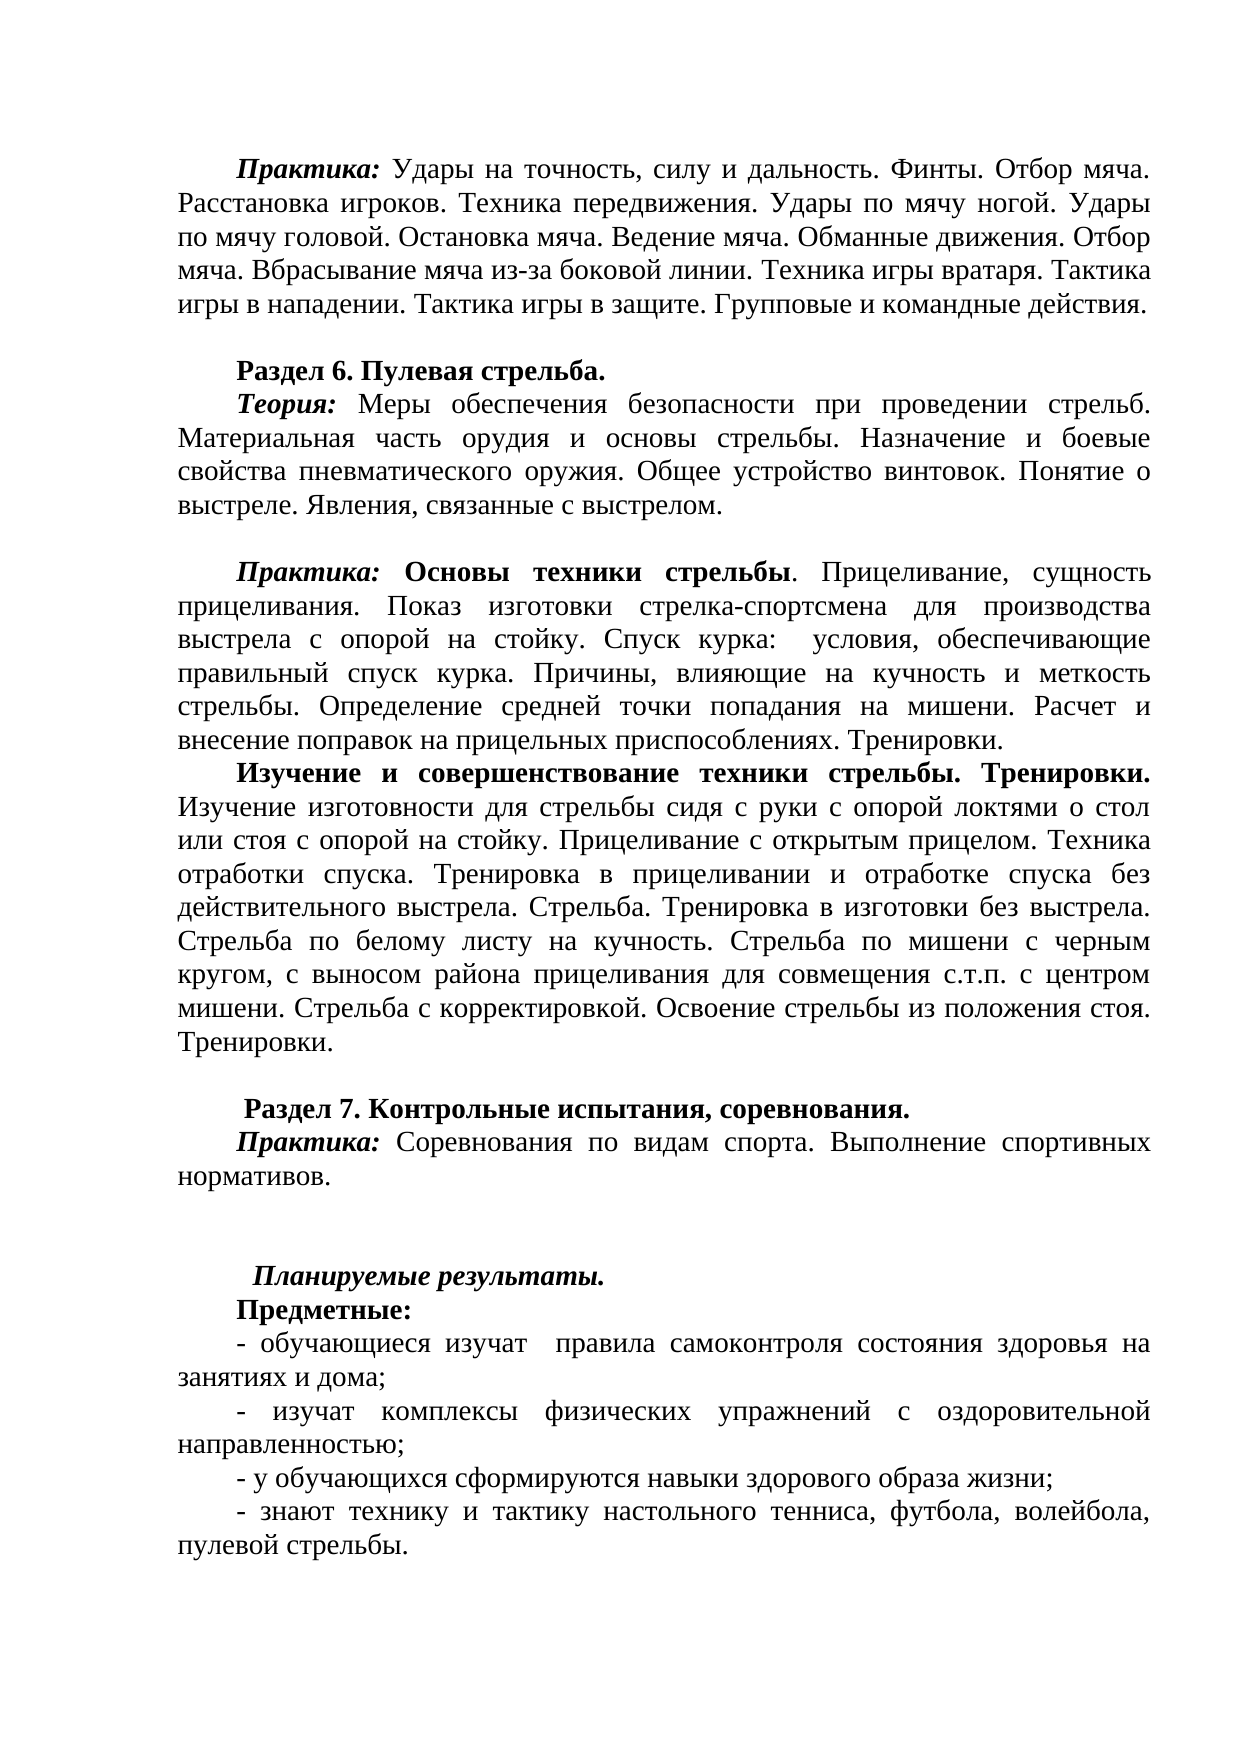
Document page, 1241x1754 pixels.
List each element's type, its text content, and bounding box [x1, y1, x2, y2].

text - обучающиеся изучат правила самоконтроля состояния здоровья на занятиях и дома; [177, 1326, 1152, 1393]
text Раздел 7. Контрольные испытания, соревнования. [177, 1091, 1152, 1124]
text Практика: Основы техники стрельбы. Прицеливание, сущность прицеливания. Показ изготовки стрелка-спортсмена для производства выстрела с опорой на стойку. Спуск курка: условия, обеспечивающие правильный спуск курка. Причины, влияющие на кучность и меткость стрельбы. Определение средней точки попадания на мишени. Расчет и внесение поправок на прицельных приспособлениях. Тренировки. [177, 554, 1152, 755]
text - знают технику и тактику настольного тенниса, футбола, волейбола, пулевой стрельбы. [177, 1493, 1152, 1560]
text Предметные: [177, 1292, 1152, 1326]
text - у обучающихся сформируются навыки здорового образа жизни; [177, 1460, 1152, 1493]
text Практика: Удары на точность, силу и дальность. Финты. Отбор мяча. Расстановка игроков. Техника передвижения. Удары по мячу ногой. Удары по мячу головой. Остановка мяча. Ведение мяча. Обманные движения. Отбор мяча. Вбрасывание мяча из-за боковой линии. Техника игры вратаря. Тактика игры в нападении. Тактика игры в защите. Групповые и командные действия. [177, 152, 1152, 319]
list Планируемые результаты. [252, 1258, 1152, 1292]
title Изучение и совершенствование техники стрельбы. Тренировки. Изучение изготовности для стрельбы сидя с руки с опорой локтями о стол или стоя с опорой на стойку. Прицеливание с открытым прицелом. Техника отработки спуска. Тренировка в прицеливании и отработке спуска без действительного выстрела. Стрельба. Тренировка в изготовки без выстрела. Стрельба по белому листу на кучность. Стрельба по мишени с черным кругом, с выносом района прицеливания для совмещения с.т.п. с центром мишени. Стрельба с корректировкой. Освоение стрельбы из положения стоя. Тренировки. [177, 755, 1152, 1057]
text Практика: Соревнования по видам спорта. Выполнение спортивных нормативов. [177, 1124, 1152, 1191]
text Раздел 6. Пулевая стрельба. [177, 353, 1152, 386]
text - изучат комплексы физических упражнений с оздоровительной направленностью; [177, 1393, 1152, 1460]
text Теория: Меры обеспечения безопасности при проведении стрельб. Материальная часть орудия и основы стрельбы. Назначение и боевые свойства пневматического оружия. Общее устройство винтовок. Понятие о выстреле. Явления, связанные с выстрелом. [177, 386, 1152, 521]
